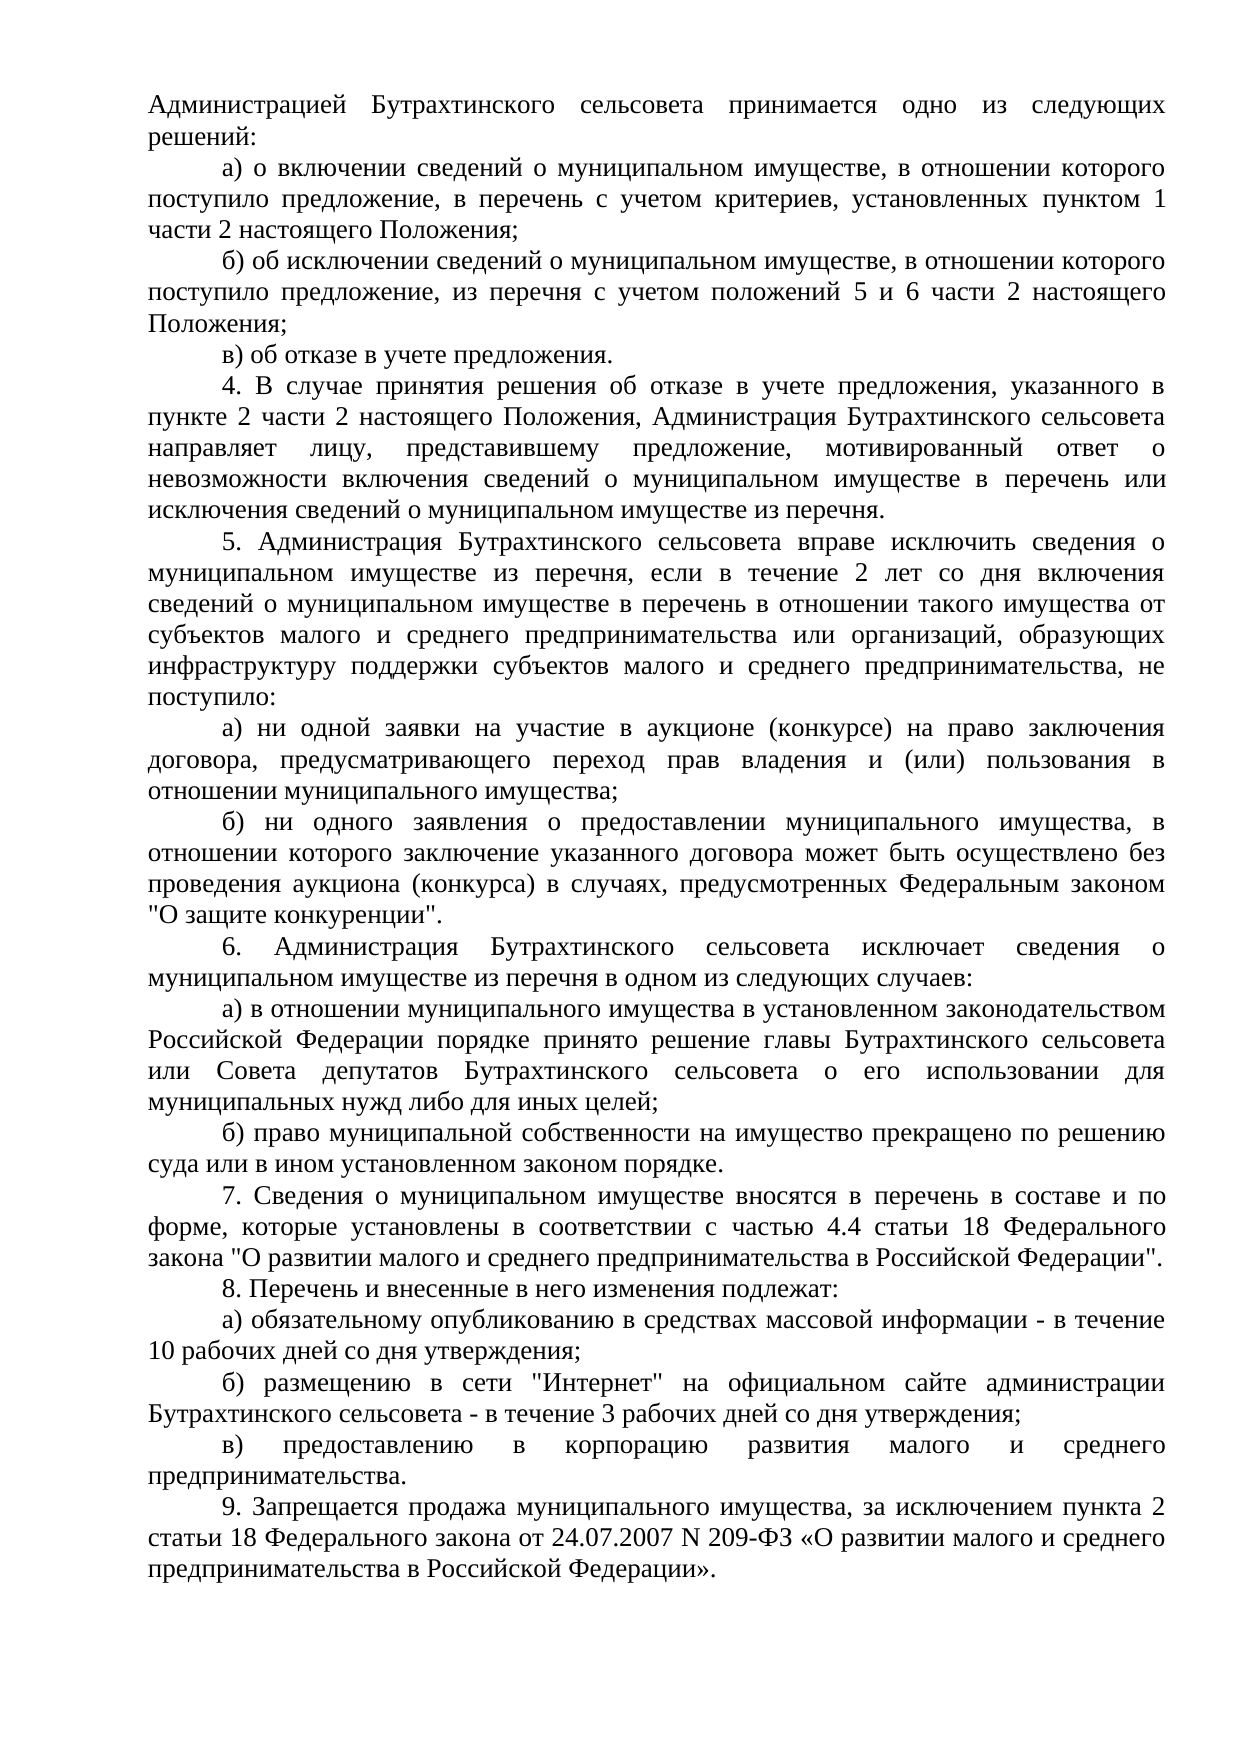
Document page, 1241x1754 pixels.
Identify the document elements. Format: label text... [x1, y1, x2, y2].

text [148, 89, 1167, 151]
text а) обязательному опубликованию в средствах массовой информации - в течение 10 рабочих дней со дня утверждения; [148, 1303, 1167, 1366]
text б) ни одного заявления о предоставлении муниципального имущества, в отношении которого заключение указанного договора может быть осуществлено без проведения аукциона (конкурса) в случаях, предусмотренных Федеральным законом "О защите конкуренции". [148, 805, 1167, 929]
text 7. Сведения о муниципальном имуществе вносятся в перечень в составе и по форме, которые установлены в соответствии с частью 4.4 статьи 18 Федерального закона "О развитии малого и среднего предпринимательства в Российской Федерации". [148, 1179, 1167, 1272]
text б) об исключении сведений о муниципальном имуществе, в отношении которого поступило предложение, из перечня с учетом положений 5 и 6 части 2 настоящего Положения; [148, 244, 1167, 338]
text а) о включении сведений о муниципальном имуществе, в отношении которого поступило предложение, в перечень с учетом критериев, установленных пунктом 1 части 2 настоящего Положения; [148, 151, 1167, 244]
text а) ни одной заявки на участие в аукционе (конкурсе) на право заключения договора, предусматривающего переход прав владения и (или) пользования в отношении муниципального имущества; [148, 712, 1167, 805]
text в) предоставлению в корпорацию развития малого и среднего предпринимательства. [148, 1428, 1167, 1490]
text а) в отношении муниципального имущества в установленном законодательством Российской Федерации порядке принято решение главы Бутрахтинского сельсовета или Совета депутатов Бутрахтинского сельсовета о его использовании для муниципальных нужд либо для иных целей; [148, 992, 1167, 1116]
text 4. В случае принятия решения об отказе в учете предложения, указанного в пункте 2 части 2 настоящего Положения, Администрация Бутрахтинского сельсовета направляет лицу, представившему предложение, мотивированный ответ о невозможности включения сведений о муниципальном имуществе в перечень или исключения сведений о муниципальном имуществе из перечня. [148, 369, 1167, 525]
text б) размещению в сети "Интернет" на официальном сайте администрации Бутрахтинского сельсовета - в течение 3 рабочих дней со дня утверждения; [148, 1366, 1167, 1428]
text 5. Администрация Бутрахтинского сельсовета вправе исключить сведения о муниципальном имуществе из перечня, если в течение 2 лет со дня включения сведений о муниципальном имуществе в перечень в отношении такого имущества от субъектов малого и среднего предпринимательства или организаций, образующих инфраструктуру поддержки субъектов малого и среднего предпринимательства, не поступило: [148, 525, 1167, 712]
text 9. Запрещается продажа муниципального имущества, за исключением пункта 2 статьи 18 Федерального закона от 24.07.2007 N 209-ФЗ «О развитии малого и среднего предпринимательства в Российской Федерации». [148, 1490, 1167, 1584]
text в) об отказе в учете предложения. [148, 338, 1167, 369]
text б) право муниципальной собственности на имущество прекращено по решению суда или в ином установленном законом порядке. [148, 1116, 1167, 1179]
text 6. Администрация Бутрахтинского сельсовета исключает сведения о муниципальном имуществе из перечня в одном из следующих случаев: [148, 929, 1167, 992]
text 8. Перечень и внесенные в него изменения подлежат: [148, 1272, 1167, 1303]
